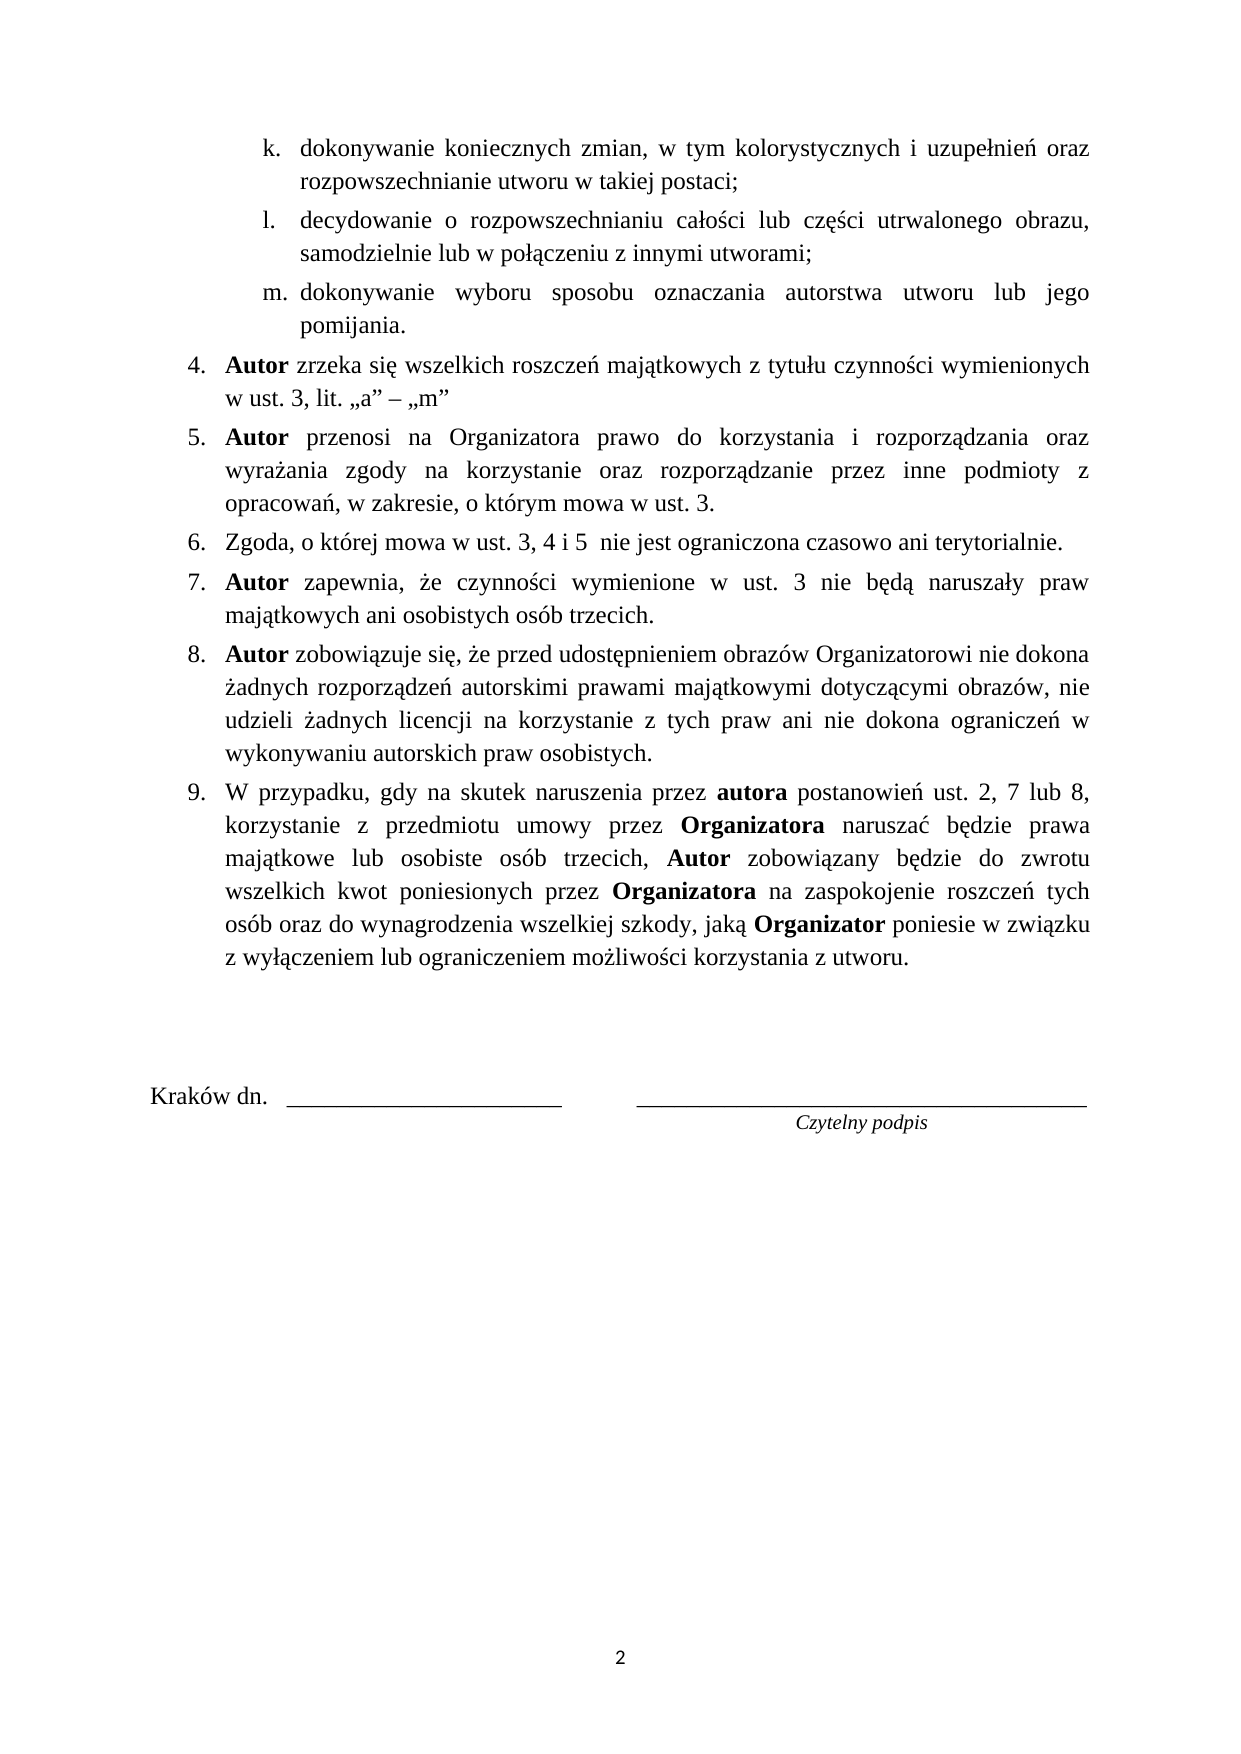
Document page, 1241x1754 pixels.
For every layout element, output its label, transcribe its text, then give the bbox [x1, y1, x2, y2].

list decydowanie o rozpowszechnianiu całości lub części utrwalonego obrazu, samodzielnie lub w połączeniu z innymi utworami; [262, 205, 1090, 267]
list Autor przenosi na Organizatora prawo do korzystania i rozporządzania oraz wyrażania zgody na korzystanie oraz rozporządzanie przez inne podmioty z opracowań, w zakresie, o którym mowa w ust. 3. [187, 422, 1090, 517]
text Czytelny podpis [150, 1110, 1090, 1134]
list Autor zrzeka się wszelkich roszczeń majątkowych z tytułu czynności wymienionych w ust. 3, lit. „a” – „m” [187, 350, 1090, 412]
list Autor zobowiązuje się, że przed udostępnieniem obrazów Organizatorowi nie dokona żadnych rozporządzeń autorskimi prawami majątkowymi dotyczącymi obrazów, nie udzieli żadnych licencji na korzystanie z tych praw ani nie dokona ograniczeń w wykonywaniu autorskich praw osobistych. [187, 639, 1090, 767]
list W przypadku, gdy na skutek naruszenia przez autora postanowień ust. 2, 7 lub 8, korzystanie z przedmiotu umowy przez Organizatora naruszać będzie prawa majątkowe lub osobiste osób trzecich, Autor zobowiązany będzie do zwrotu wszelkich kwot poniesionych przez Organizatora na zaspokojenie roszczeń tych osób oraz do wynagrodzenia wszelkiej szkody, jaką Organizator poniesie w związku z wyłączeniem lub ograniczeniem możliwości korzystania z utworu. [187, 777, 1090, 971]
text Kraków dn. ______________________ ____________________________________ [150, 1081, 1090, 1110]
list dokonywanie koniecznych zmian, w tym kolorystycznych i uzupełnień oraz rozpowszechnianie utworu w takiej postaci; [262, 133, 1090, 195]
list dokonywanie wyboru sposobu oznaczania autorstwa utworu lub jego pomijania. [262, 277, 1090, 339]
list Autor zapewnia, że czynności wymienione w ust. 3 nie będą naruszały praw majątkowych ani osobistych osób trzecich. [187, 567, 1090, 628]
list Zgoda, o której mowa w ust. 3, 4 i 5 nie jest ograniczona czasowo ani terytorialnie. [187, 527, 1090, 556]
